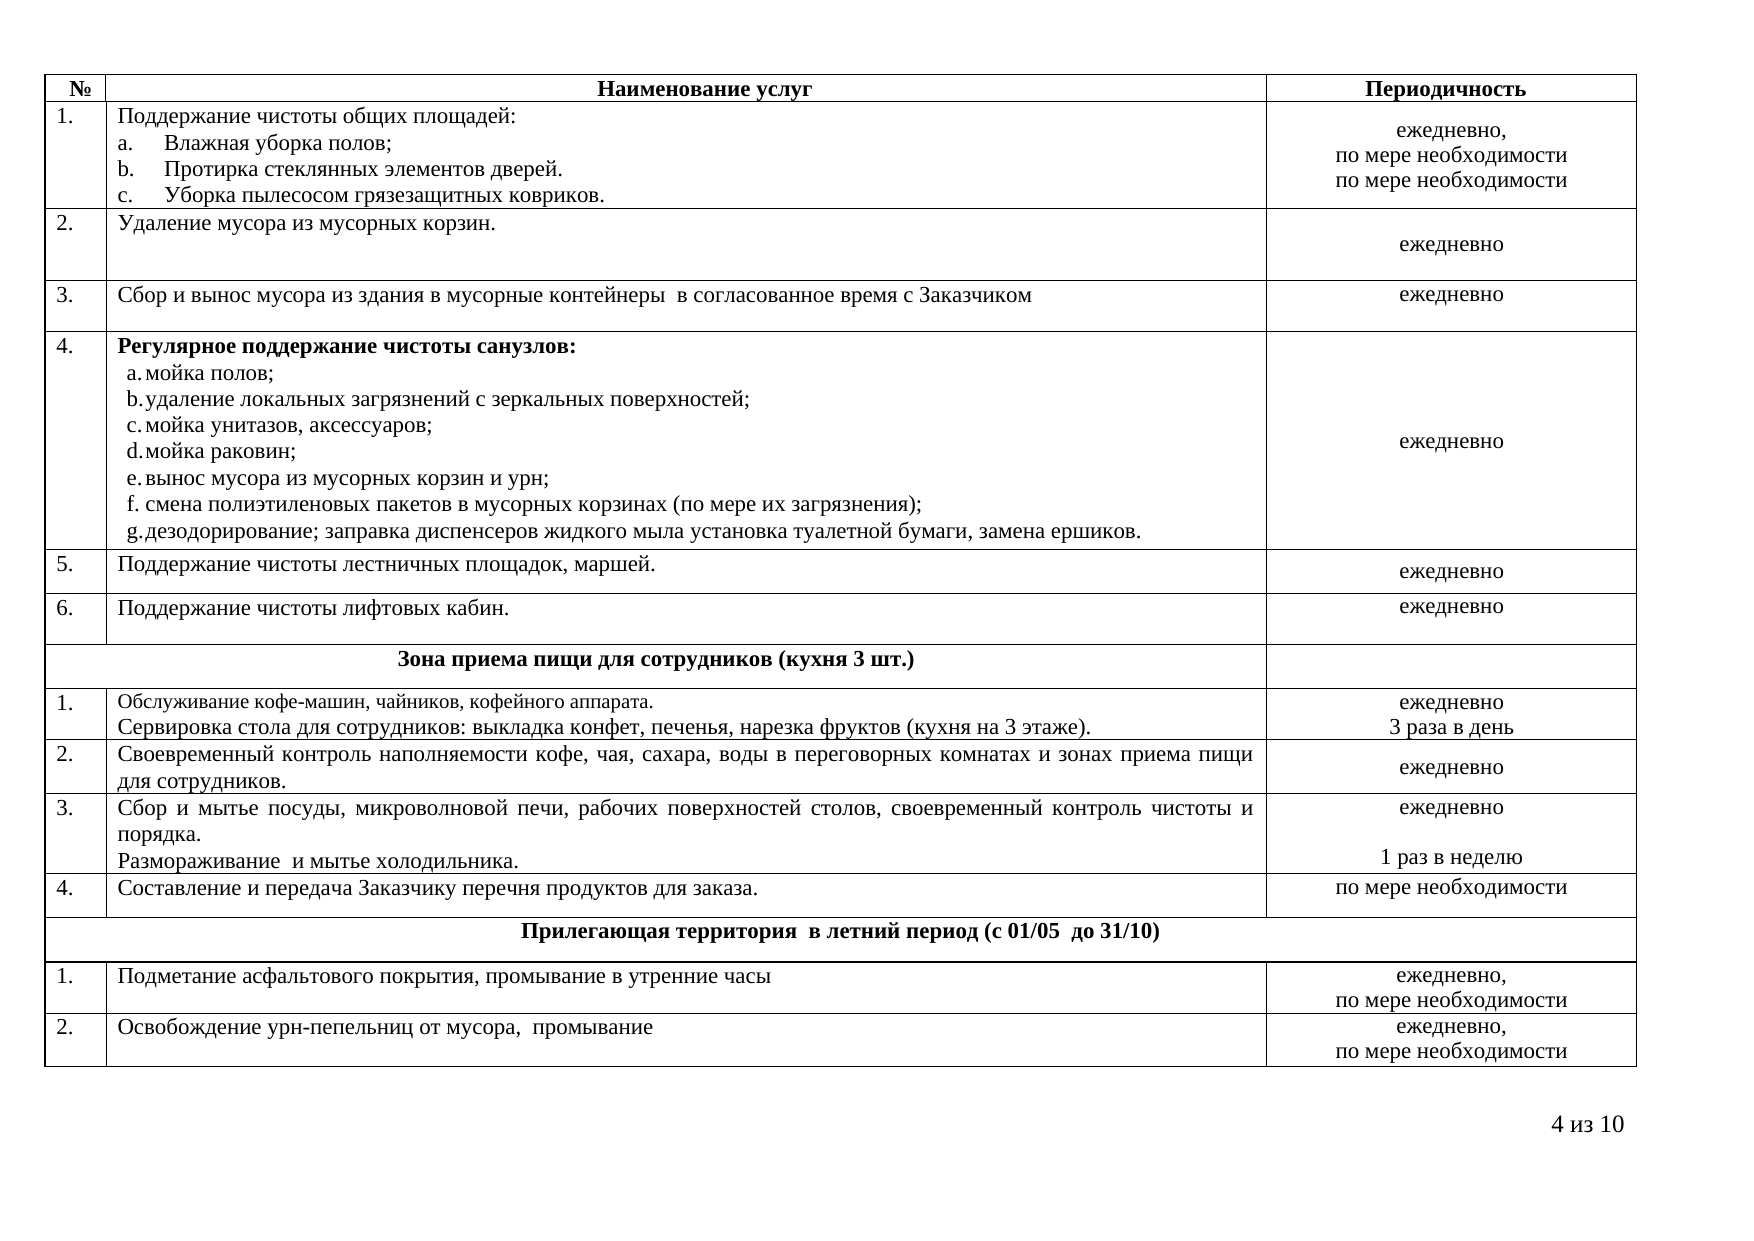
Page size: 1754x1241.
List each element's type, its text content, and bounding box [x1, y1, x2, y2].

table_cell Поддержание чистоты лифтовых кабин. [107, 594, 1266, 644]
table_cell Обслуживание кофе-машин, чайников, кофейного аппарата. Сервировка стола для сотрудников: выкладка конфет, печенья, нарезка фруктов (кухня на 3 этаже). [107, 689, 1266, 739]
table_cell ежедневно 3 раза в день [1267, 689, 1636, 739]
table_cell ежедневно [1267, 332, 1636, 549]
table_cell 2. [46, 740, 106, 793]
table_cell [46, 102, 106, 208]
table_cell 3. [46, 794, 106, 873]
table_cell [1267, 645, 1636, 688]
table_cell по мере необходимости [1267, 874, 1636, 917]
table_cell Сбор и мытье посуды, микроволновой печи, рабочих поверхностей столов, своевременный контроль чистоты и порядка. Размораживание и мытье холодильника. [107, 794, 1266, 873]
table_header Периодичность [1267, 75, 1636, 101]
table_cell 1. [46, 689, 106, 739]
table_cell ежедневно, по мере необходимости по мере необходимости [1267, 102, 1636, 208]
table_cell Удаление мусора из мусорных корзин. [107, 209, 1266, 280]
table_cell Поддержание чистоты общих площадей: Влажная уборка полов; Протирка стеклянных элементов дверей. Уборка пылесосом грязезащитных ковриков. [107, 102, 1266, 208]
table_cell ежедневно, по мере необходимости [1267, 963, 1636, 1012]
table_cell Составление и передача Заказчику перечня продуктов для заказа. [107, 874, 1266, 917]
table_header Наименование услуг [106, 75, 1266, 101]
table_cell 5. [46, 550, 106, 593]
table_cell Прилегающая территория в летний период (с 01/05 до 31/10) [46, 918, 1636, 961]
table_cell Поддержание чистоты лестничных площадок, маршей. [107, 550, 1266, 593]
table_cell 1. [46, 963, 106, 1012]
table_cell 4. [46, 332, 106, 549]
table_cell ежедневно, по мере необходимости [1267, 1014, 1636, 1066]
table_cell Своевременный контроль наполняемости кофе, чая, сахара, воды в переговорных комнатах и зонах приема пищи для сотрудников. [107, 740, 1266, 793]
table_cell ежедневно [1267, 281, 1636, 331]
table_cell Сбор и вынос мусора из здания в мусорные контейнеры в согласованное время с Заказчиком [107, 281, 1266, 331]
table_cell ежедневно [1267, 550, 1636, 593]
table_cell Освобождение урн-пепельниц от мусора, промывание [107, 1014, 1266, 1066]
table_cell ежедневно [1267, 740, 1636, 793]
table_cell ежедневно 1 раз в неделю [1267, 794, 1636, 873]
table_cell 2. [46, 209, 106, 280]
table_cell 6. [46, 594, 106, 644]
table_cell ежедневно [1267, 209, 1636, 280]
table_cell 3. [46, 281, 106, 331]
table_cell Зона приема пищи для сотрудников (кухня 3 шт.) [46, 645, 1266, 688]
table_cell Регулярное поддержание чистоты санузлов: мойка полов; удаление локальных загрязнений с зеркальных поверхностей; мойка унитазов, аксессуаров; мойка раковин; вынос мусора из мусорных корзин и урн; смена полиэтиленовых пакетов в мусорных корзинах (по мере их загрязнения); дезодорирование; заправка диспенсеров жидкого мыла установка туалетной бумаги, замена ершиков. [107, 332, 1266, 549]
table_cell ежедневно [1267, 594, 1636, 644]
table_cell 2. [46, 1014, 106, 1066]
table_cell Подметание асфальтового покрытия, промывание в утренние часы [107, 963, 1266, 1012]
table_header № [46, 75, 105, 101]
table_cell 4. [46, 874, 106, 917]
